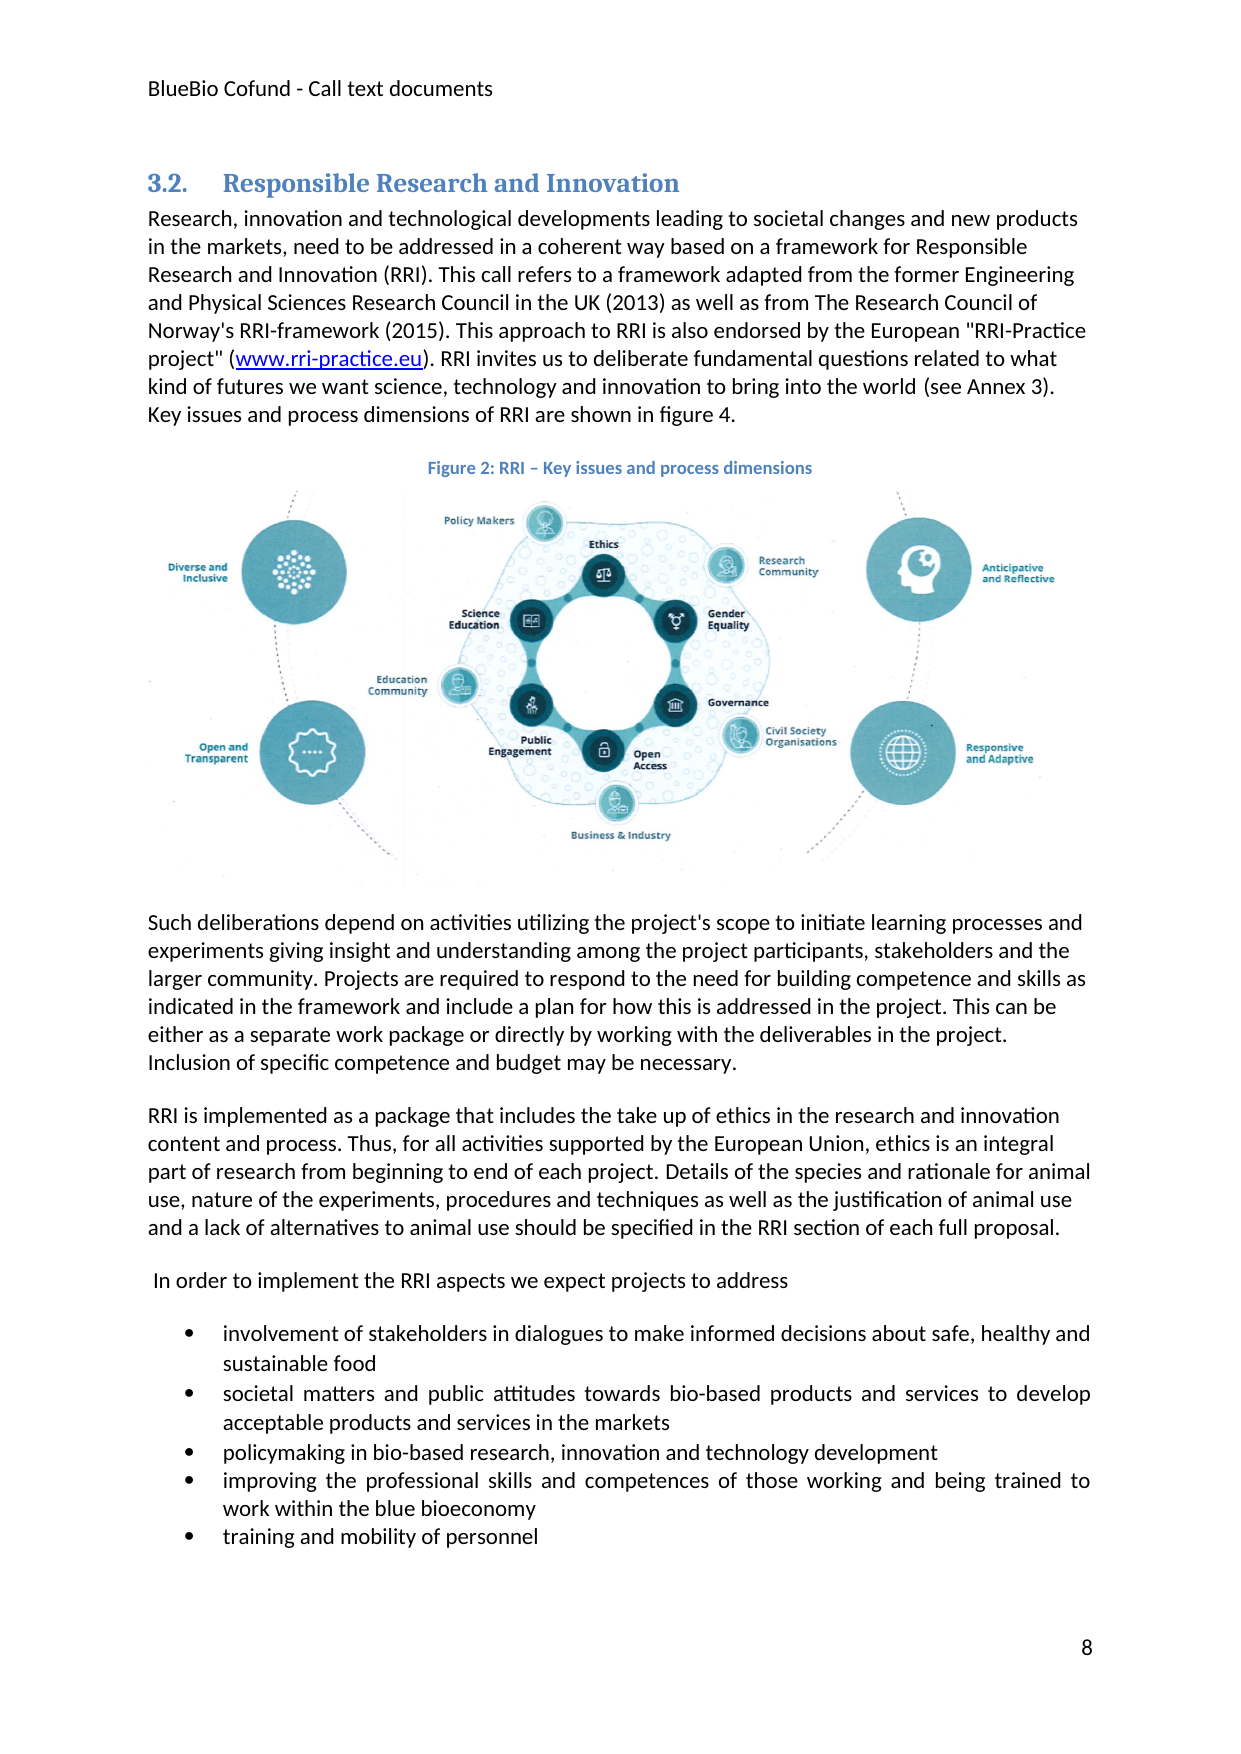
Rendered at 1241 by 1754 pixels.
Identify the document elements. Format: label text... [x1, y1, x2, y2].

list societal matters and public attitudes towards bio-based products and services to develop acceptable products and services in the markets [185, 1379, 1093, 1436]
list improving the professional skills and competences of those working and being trained to work within the blue bioeconomy [185, 1466, 1093, 1522]
text In order to implement the RRI aspects we expect projects to address [148, 1266, 1093, 1294]
text Such deliberations depend on activities utilizing the project's scope to initiate learning processes and experiments giving insight and understanding among the project participants, stakeholders and the larger community. Projects are required to respond to the need for building competence and skills as indicated in the framework and include a plan for how this is addressed in the project. This can be either as a separate work package or directly by working with the deliverables in the project. Inclusion of specific competence and budget may be necessary. [148, 500, 1093, 1076]
list policymaking in bio-based research, innovation and technology development [185, 1438, 1093, 1466]
text Research, innovation and technological developments leading to societal changes and new products in the markets, need to be addressed in a coherent way based on a framework for Responsible Research and Innovation (RRI). This call refers to a framework adapted from the former Engineering and Physical Sciences Research Council in the UK (2013) as well as from The Research Council of Norway's RRI-framework (2015). This approach to RRI is also endorsed by the European "RRI-Practice project" (www.rri-practice.eu). RRI invites us to deliberate fundamental questions related to what kind of futures we want science, technology and innovation to bring into the world (see Annex 3). Key issues and process dimensions of RRI are shown in figure 4. [148, 204, 1093, 428]
text RRI is implemented as a package that includes the take up of ethics in the research and innovation content and process. Thus, for all activities supported by the European Union, ethics is an integral part of research from beginning to end of each project. Details of the species and rationale for animal use, nature of the experiments, procedures and techniques as well as the justification of animal use and a lack of alternatives to animal use should be specified in the RRI section of each full proposal. [148, 1101, 1093, 1241]
list training and mobility of personnel [185, 1522, 1093, 1550]
text Figure 2: RRI – Key issues and process dimensions [148, 456, 1093, 479]
list involvement of stakeholders in dialogues to make informed decisions about safe, healthy and sustainable food [185, 1319, 1093, 1377]
subtitle Responsible Research and Innovation [148, 168, 1093, 199]
